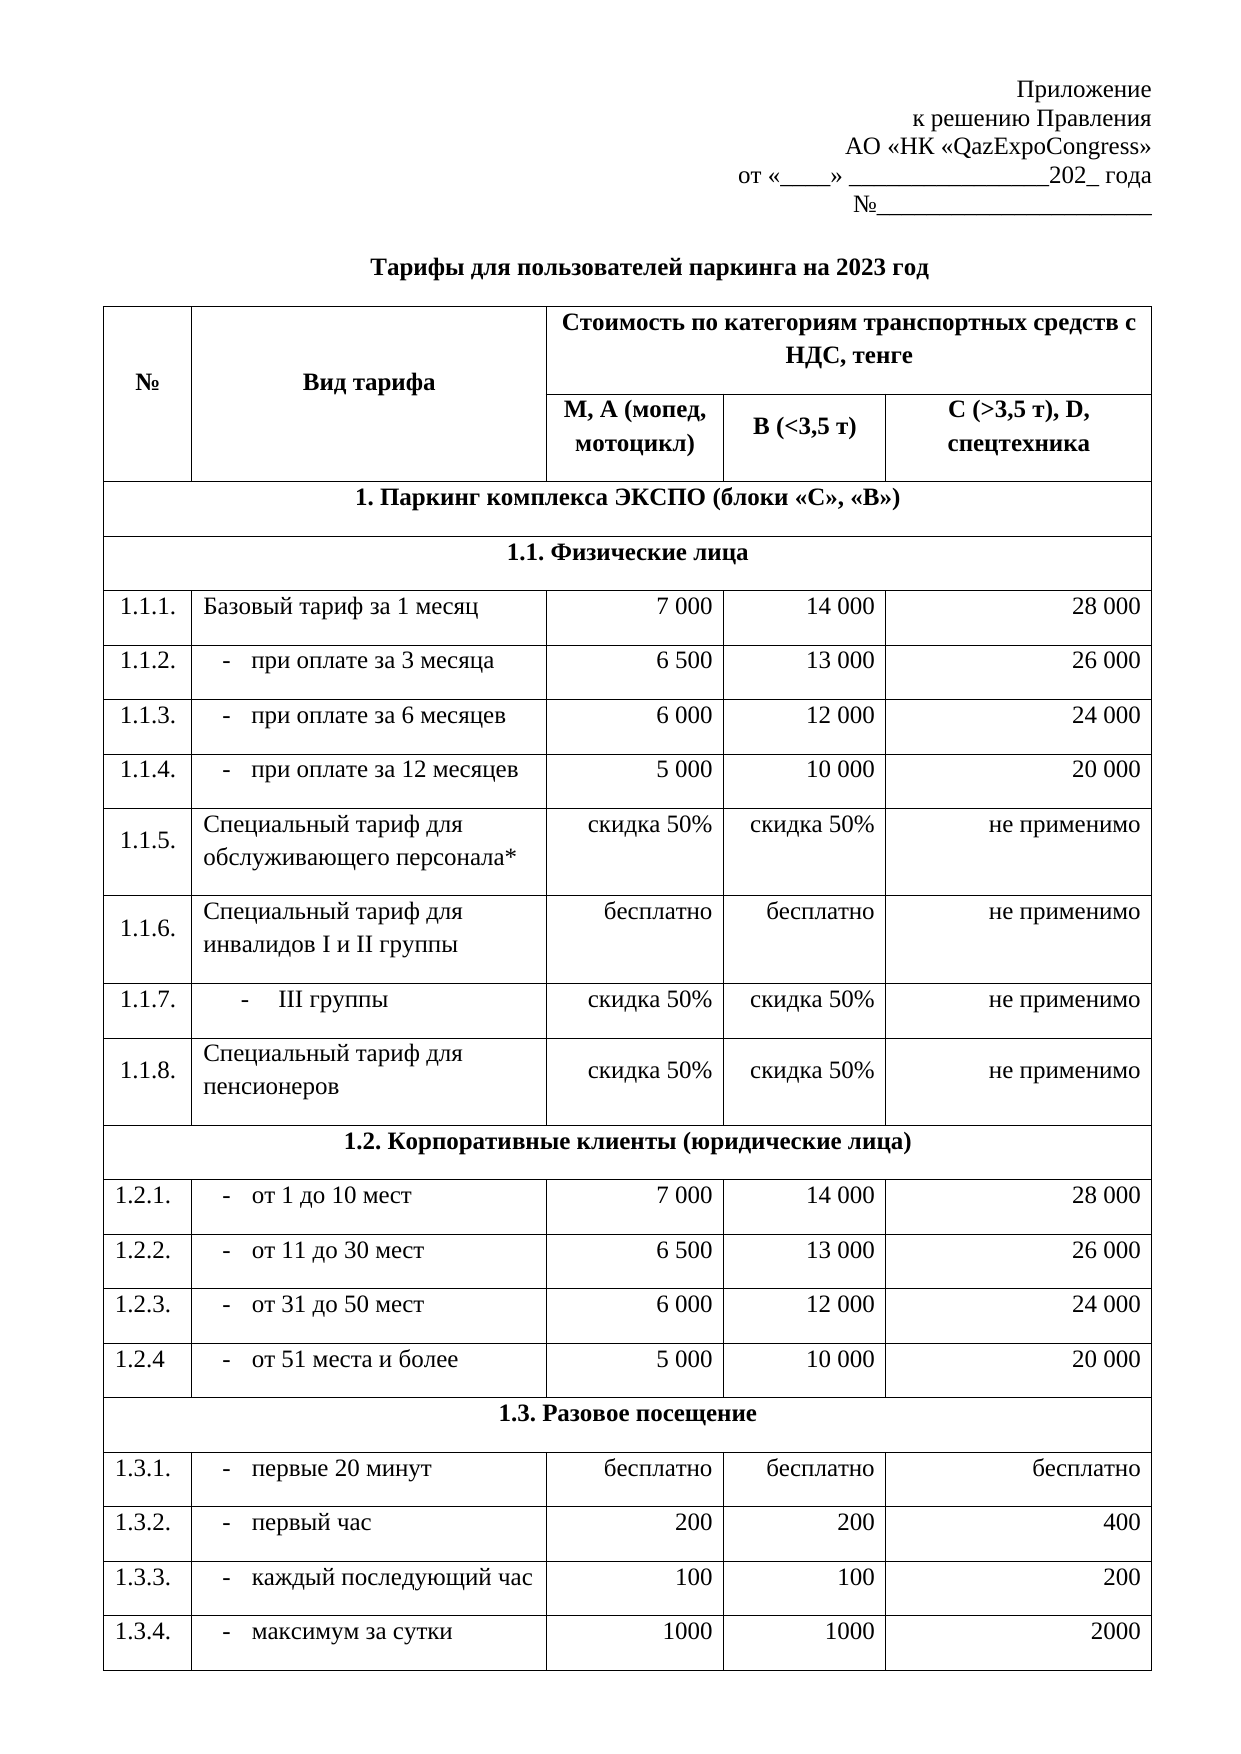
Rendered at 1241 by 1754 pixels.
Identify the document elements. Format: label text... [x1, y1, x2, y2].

subtitle №______________________ [148, 189, 1152, 218]
table_cell не применимо [886, 896, 1151, 983]
table_cell бесплатно [886, 1453, 1151, 1506]
table_cell 200 [547, 1507, 723, 1561]
table_cell 28 000 [886, 1180, 1151, 1234]
table_cell 1.1.6. [104, 896, 191, 983]
table_cell 14 000 [724, 591, 885, 644]
table_cell скидка 50% [724, 809, 885, 895]
table_cell бесплатно [547, 896, 723, 983]
table_cell 5 000 [547, 755, 723, 808]
table_cell 28 000 [886, 591, 1151, 644]
table_cell 12 000 [724, 1289, 885, 1343]
table_cell В (<3,5 т) [724, 395, 885, 481]
table_cell 24 000 [886, 1289, 1151, 1343]
table_cell 400 [886, 1507, 1151, 1561]
table_cell 1.1.5. [104, 809, 191, 895]
table_cell 1.2.3. [104, 1289, 191, 1343]
table_cell 1000 [547, 1616, 723, 1670]
table_cell 7 000 [547, 591, 723, 644]
table_cell скидка 50% [547, 984, 723, 1037]
table_cell каждый последующий час [192, 1562, 546, 1615]
table_cell 6 000 [547, 1289, 723, 1343]
table_cell при оплате за 3 месяца [192, 646, 546, 699]
subtitle к решению Правления [148, 103, 1152, 131]
table_cell 1.2.4 [104, 1344, 191, 1397]
table_cell 14 000 [724, 1180, 885, 1234]
table_cell 1.3.1. [104, 1453, 191, 1506]
table_cell максимум за сутки [192, 1616, 546, 1670]
table_cell от 11 до 30 мест [192, 1235, 546, 1288]
table_cell первый час [192, 1507, 546, 1561]
table_cell Специальный тариф для пенсионеров [192, 1039, 546, 1125]
table_cell 1.2. Корпоративные клиенты (юридические лица) [104, 1126, 1151, 1179]
table_cell бесплатно [724, 896, 885, 983]
table_cell скидка 50% [724, 1039, 885, 1125]
table_cell скидка 50% [547, 809, 723, 895]
table_cell 200 [886, 1562, 1151, 1615]
table_header № [104, 307, 191, 481]
table_cell 6 000 [547, 700, 723, 753]
text Тарифы для пользователей паркинга на 2023 год [148, 252, 1152, 281]
table_cell не применимо [886, 1039, 1151, 1125]
table_cell Специальный тариф для инвалидов I и II группы [192, 896, 546, 983]
table_cell 1.1.8. [104, 1039, 191, 1125]
table_cell 1.1.7. [104, 984, 191, 1037]
table_cell 100 [724, 1562, 885, 1615]
table_cell от 31 до 50 мест [192, 1289, 546, 1343]
table_cell от 51 места и более [192, 1344, 546, 1397]
table_cell 7 000 [547, 1180, 723, 1234]
table_cell при оплате за 6 месяцев [192, 700, 546, 753]
table_cell 1.3. Разовое посещение [104, 1398, 1151, 1452]
table_cell Базовый тариф за 1 месяц [192, 591, 546, 644]
table_cell М, А (мопед, мотоцикл) [547, 395, 723, 481]
table_cell 100 [547, 1562, 723, 1615]
table_cell 13 000 [724, 1235, 885, 1288]
table_cell скидка 50% [724, 984, 885, 1037]
table_cell 1.1.4. [104, 755, 191, 808]
table_cell 1.1.2. [104, 646, 191, 699]
table_cell 1.2.2. [104, 1235, 191, 1288]
table_cell 26 000 [886, 1235, 1151, 1288]
table_cell 10 000 [724, 1344, 885, 1397]
table_cell Специальный тариф для обслуживающего персонала* [192, 809, 546, 895]
table_cell бесплатно [724, 1453, 885, 1506]
table_cell 1.3.4. [104, 1616, 191, 1670]
table_cell 1000 [724, 1616, 885, 1670]
table_cell 1.1.3. [104, 700, 191, 753]
table_cell при оплате за 12 месяцев [192, 755, 546, 808]
table_cell 1.2.1. [104, 1180, 191, 1234]
table_cell 12 000 [724, 700, 885, 753]
table_cell 1.1. Физические лица [104, 537, 1151, 590]
table_cell 6 500 [547, 646, 723, 699]
table_cell 24 000 [886, 700, 1151, 753]
table_cell 1. Паркинг комплекса ЭКСПО (блоки «С», «В») [104, 482, 1151, 536]
table_cell скидка 50% [547, 1039, 723, 1125]
table_header Стоимость по категориям транспортных средств с НДС, тенге [547, 307, 1151, 393]
table_cell 1.3.2. [104, 1507, 191, 1561]
table_cell 2000 [886, 1616, 1151, 1670]
subtitle от «____» ________________202_ года [148, 160, 1152, 189]
table_cell 6 500 [547, 1235, 723, 1288]
subtitle АО «НК «QazExpoCongress» [148, 131, 1152, 160]
table_cell III группы [192, 984, 546, 1037]
table_cell не применимо [886, 809, 1151, 895]
table_cell бесплатно [547, 1453, 723, 1506]
table_cell 5 000 [547, 1344, 723, 1397]
table_cell 20 000 [886, 1344, 1151, 1397]
table_cell С (>3,5 т), D, спецтехника [886, 395, 1151, 481]
subtitle Приложение [148, 74, 1152, 103]
table_cell 13 000 [724, 646, 885, 699]
table_cell 1.3.3. [104, 1562, 191, 1615]
table_cell от 1 до 10 мест [192, 1180, 546, 1234]
table_cell 26 000 [886, 646, 1151, 699]
table_cell 10 000 [724, 755, 885, 808]
table_header Вид тарифа [192, 307, 546, 481]
table_cell первые 20 минут [192, 1453, 546, 1506]
table_cell 200 [724, 1507, 885, 1561]
table_cell 20 000 [886, 755, 1151, 808]
table_cell не применимо [886, 984, 1151, 1037]
table_cell 1.1.1. [104, 591, 191, 644]
